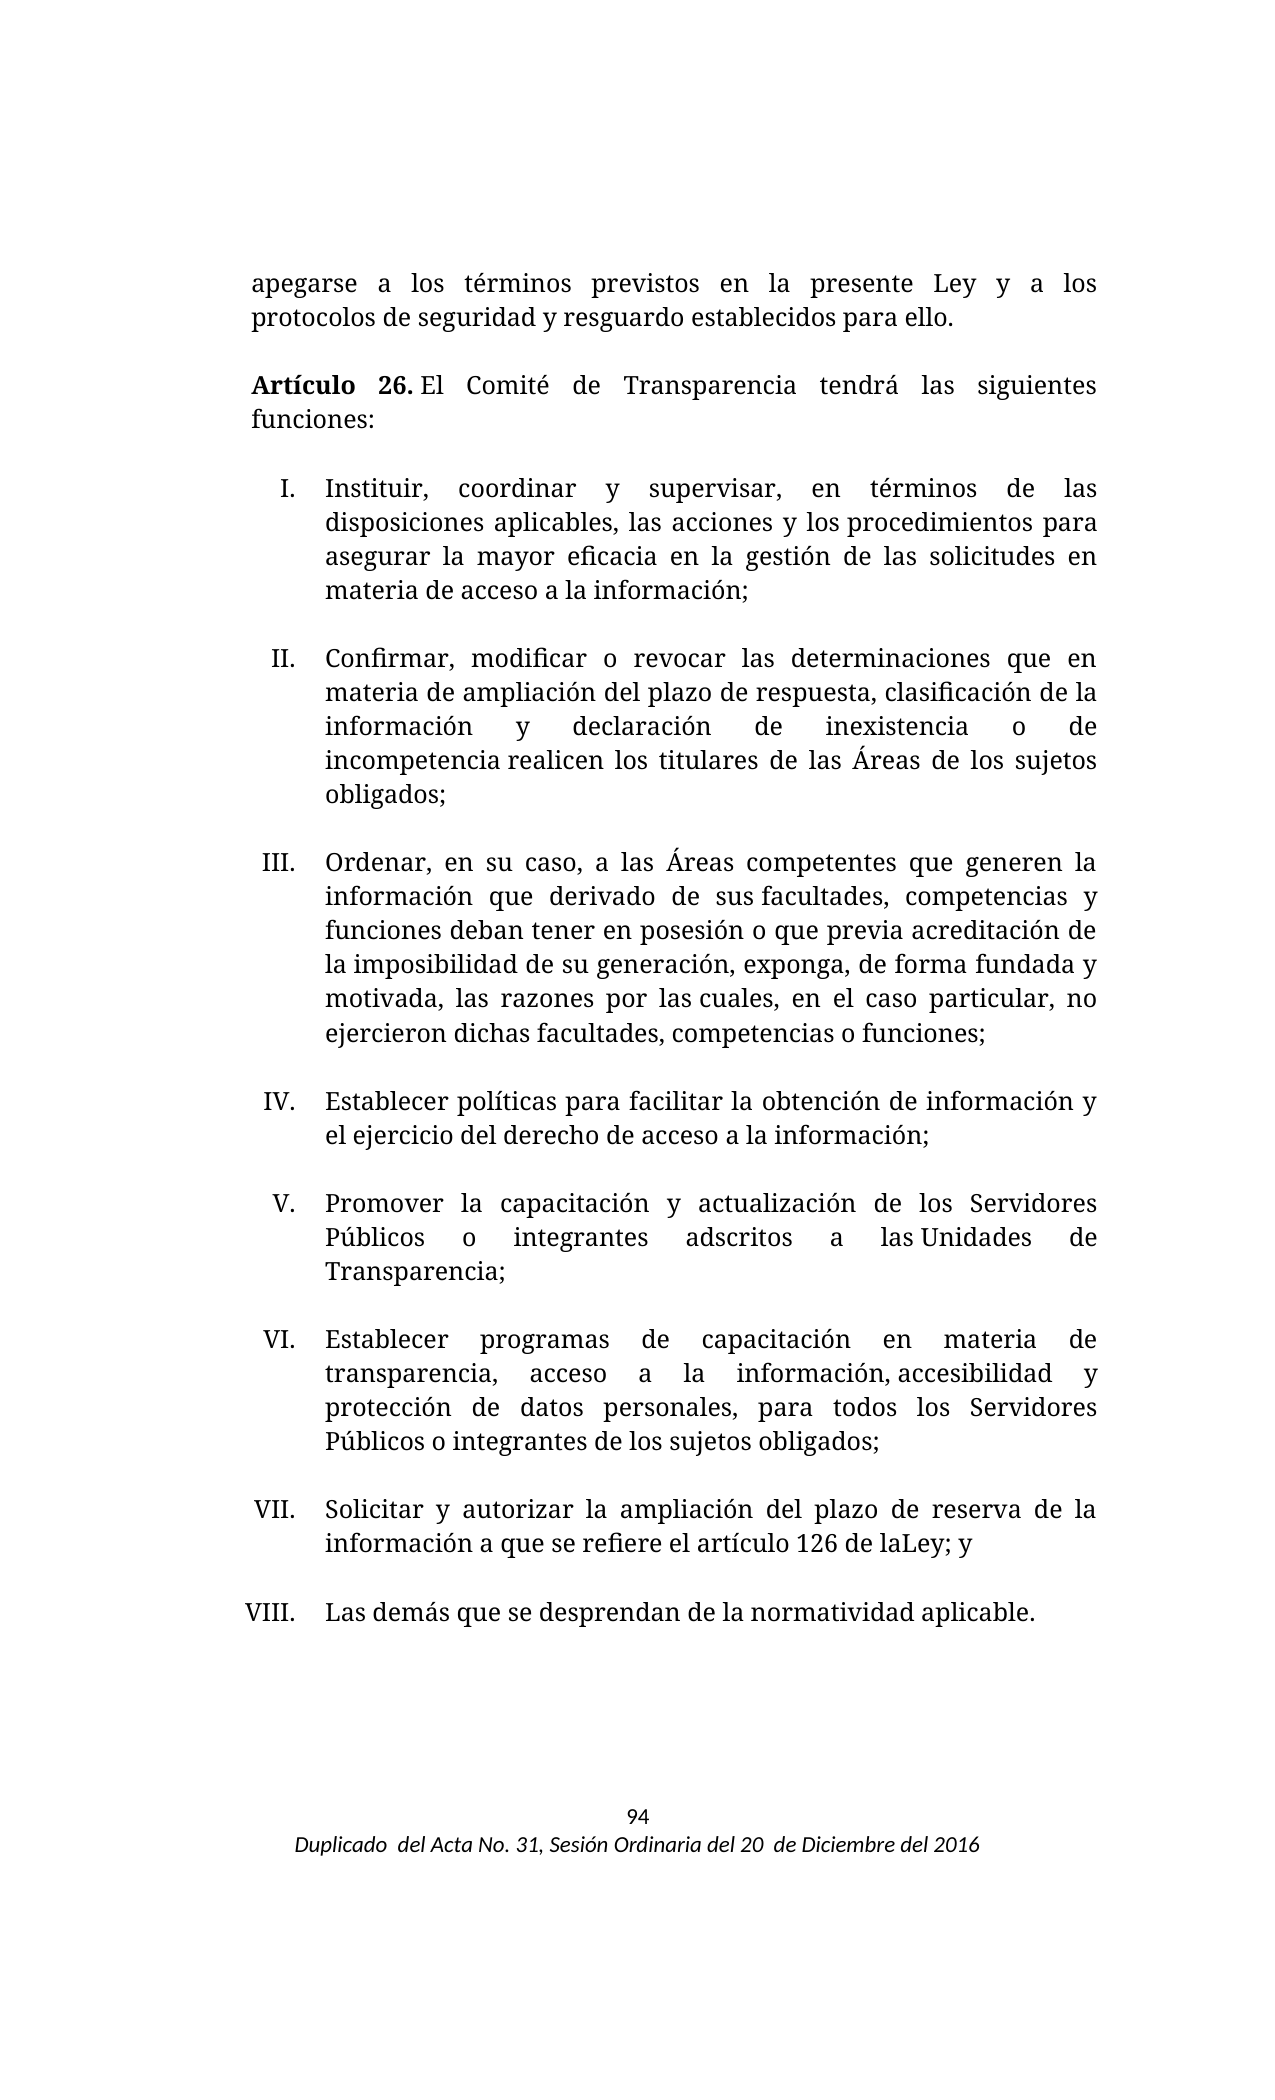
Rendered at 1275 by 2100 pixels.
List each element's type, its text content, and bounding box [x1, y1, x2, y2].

list Confirmar, modificar o revocar las determinaciones que en materia de ampliación del plazo de respuesta, clasificación de la información y declaración de inexistencia o de incompetencia realicen los titulares de las Áreas de los sujetos obligados; [295, 641, 1098, 811]
list Solicitar y autorizar la ampliación del plazo de reserva de la información a que se refiere el artículo 126 de laLey; y [295, 1492, 1098, 1560]
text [251, 266, 1098, 334]
text Artículo 26. El Comité de Transparencia tendrá las siguientes funciones: [251, 368, 1098, 436]
list Ordenar, en su caso, a las Áreas competentes que generen la información que derivado de sus facultades, competencias y funciones deban tener en posesión o que previa acreditación de la imposibilidad de su generación, exponga, de forma fundada y motivada, las razones por las cuales, en el caso particular, no ejercieron dichas facultades, competencias o funciones; [295, 845, 1098, 1049]
list Promover la capacitación y actualización de los Servidores Públicos o integrantes adscritos a las Unidades de Transparencia; [295, 1186, 1098, 1288]
list Las demás que se desprendan de la normatividad aplicable. [295, 1594, 1098, 1628]
list Instituir, coordinar y supervisar, en términos de las disposiciones aplicables, las acciones y los procedimientos para asegurar la mayor eficacia en la gestión de las solicitudes en materia de acceso a la información; [295, 470, 1098, 606]
list Establecer políticas para facilitar la obtención de información y el ejercicio del derecho de acceso a la información; [295, 1083, 1098, 1151]
list Establecer programas de capacitación en materia de transparencia, acceso a la información, accesibilidad y protección de datos personales, para todos los Servidores Públicos o integrantes de los sujetos obligados; [295, 1322, 1098, 1458]
